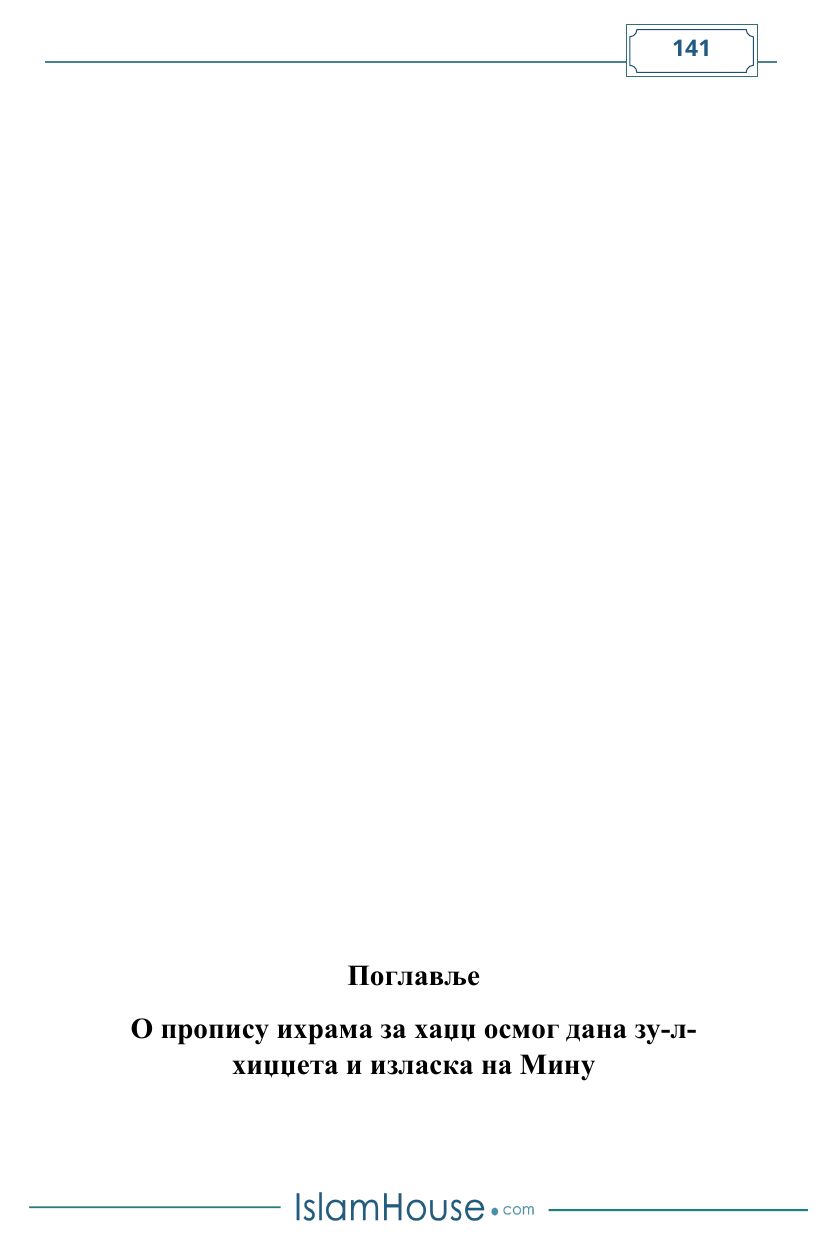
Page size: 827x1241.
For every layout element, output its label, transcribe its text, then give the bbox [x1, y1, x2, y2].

text О пропису ихрама за хаџџ осмог дана зу-л-хиџџета и изласка на Мину [118, 1011, 708, 1081]
text Поглавље [118, 958, 708, 992]
picture [288, 1187, 808, 1228]
picture [22, 1186, 281, 1224]
